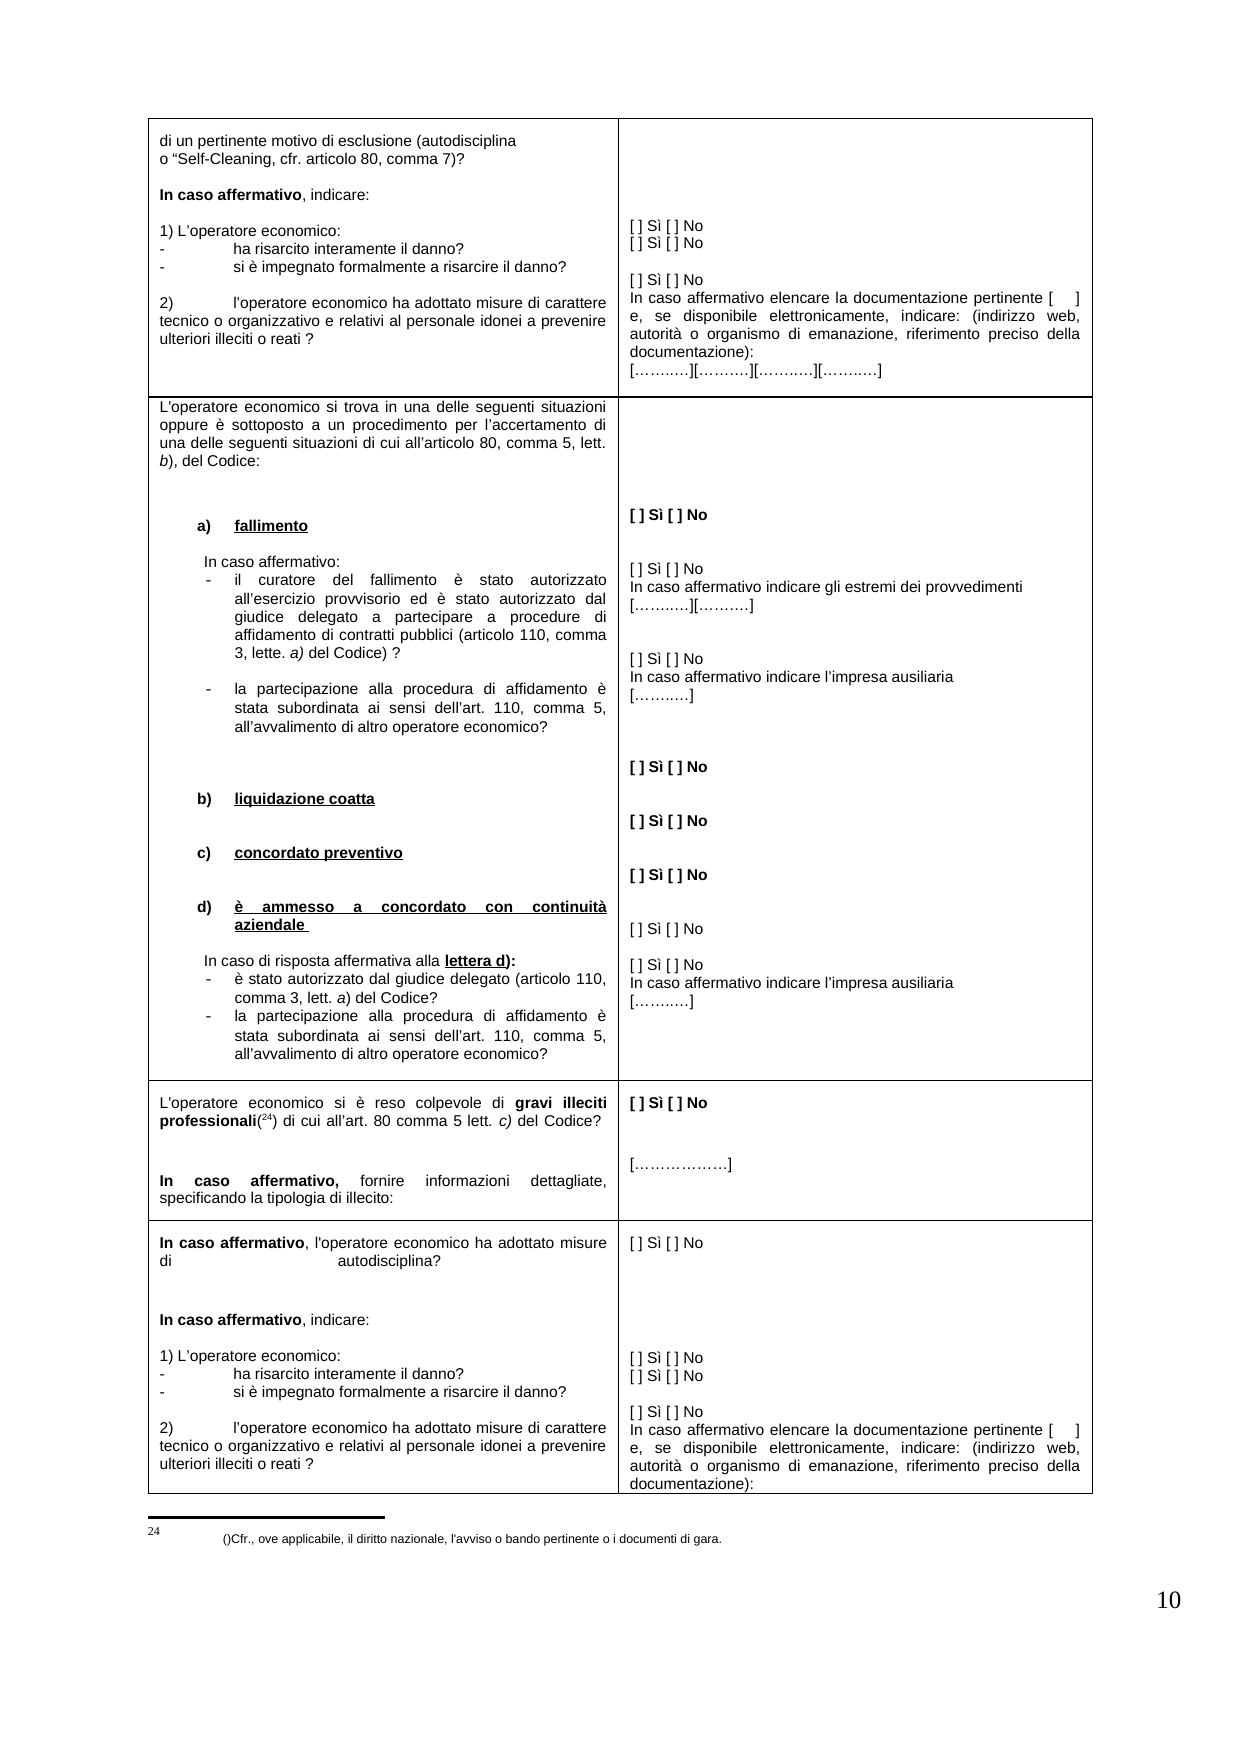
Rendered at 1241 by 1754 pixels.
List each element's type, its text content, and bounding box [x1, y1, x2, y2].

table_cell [149, 1221, 618, 1493]
table_cell L'operatore economico si è reso colpevole di gravi illeciti professionali() di cui all’art. 80 comma 5 lett. c) del Codice? In caso affermativo, fornire informazioni dettagliate, specificando la tipologia di illecito: [149, 1081, 618, 1220]
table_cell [619, 1221, 1092, 1493]
table_cell L'operatore economico si trova in una delle seguenti situazioni oppure è sottoposto a un procedimento per l’accertamento di una delle seguenti situazioni di cui all’articolo 80, comma 5, lett. b), del Codice: fallimento In caso affermativo: il curatore del fallimento è stato autorizzato all’esercizio provvisorio ed è stato autorizzato dal giudice delegato a partecipare a procedure di affidamento di contratti pubblici (articolo 110, comma 3, lette. a) del Codice) ? la partecipazione alla procedura di affidamento è stata subordinata ai sensi dell’art. 110, comma 5, all’avvalimento di altro operatore economico? liquidazione coatta concordato preventivo è ammesso a concordato con continuità aziendale In caso di risposta affermativa alla lettera d): è stato autorizzato dal giudice delegato (articolo 110, comma 3, lett. a) del Codice? la partecipazione alla procedura di affidamento è stata subordinata ai sensi dell’art. 110, comma 5, all’avvalimento di altro operatore economico? [149, 398, 618, 1080]
table_cell [ ] Sì [ ] No [ ] Sì [ ] No In caso affermativo indicare gli estremi dei provvedimenti [……..…][…….…] [ ] Sì [ ] No In caso affermativo indicare l’impresa ausiliaria [……..…] [ ] Sì [ ] No [ ] Sì [ ] No [ ] Sì [ ] No [ ] Sì [ ] No [ ] Sì [ ] No In caso affermativo indicare l’impresa ausiliaria [……..…] [619, 398, 1092, 1080]
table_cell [619, 119, 1092, 396]
table_cell [ ] Sì [ ] No [………………] [619, 1081, 1092, 1220]
